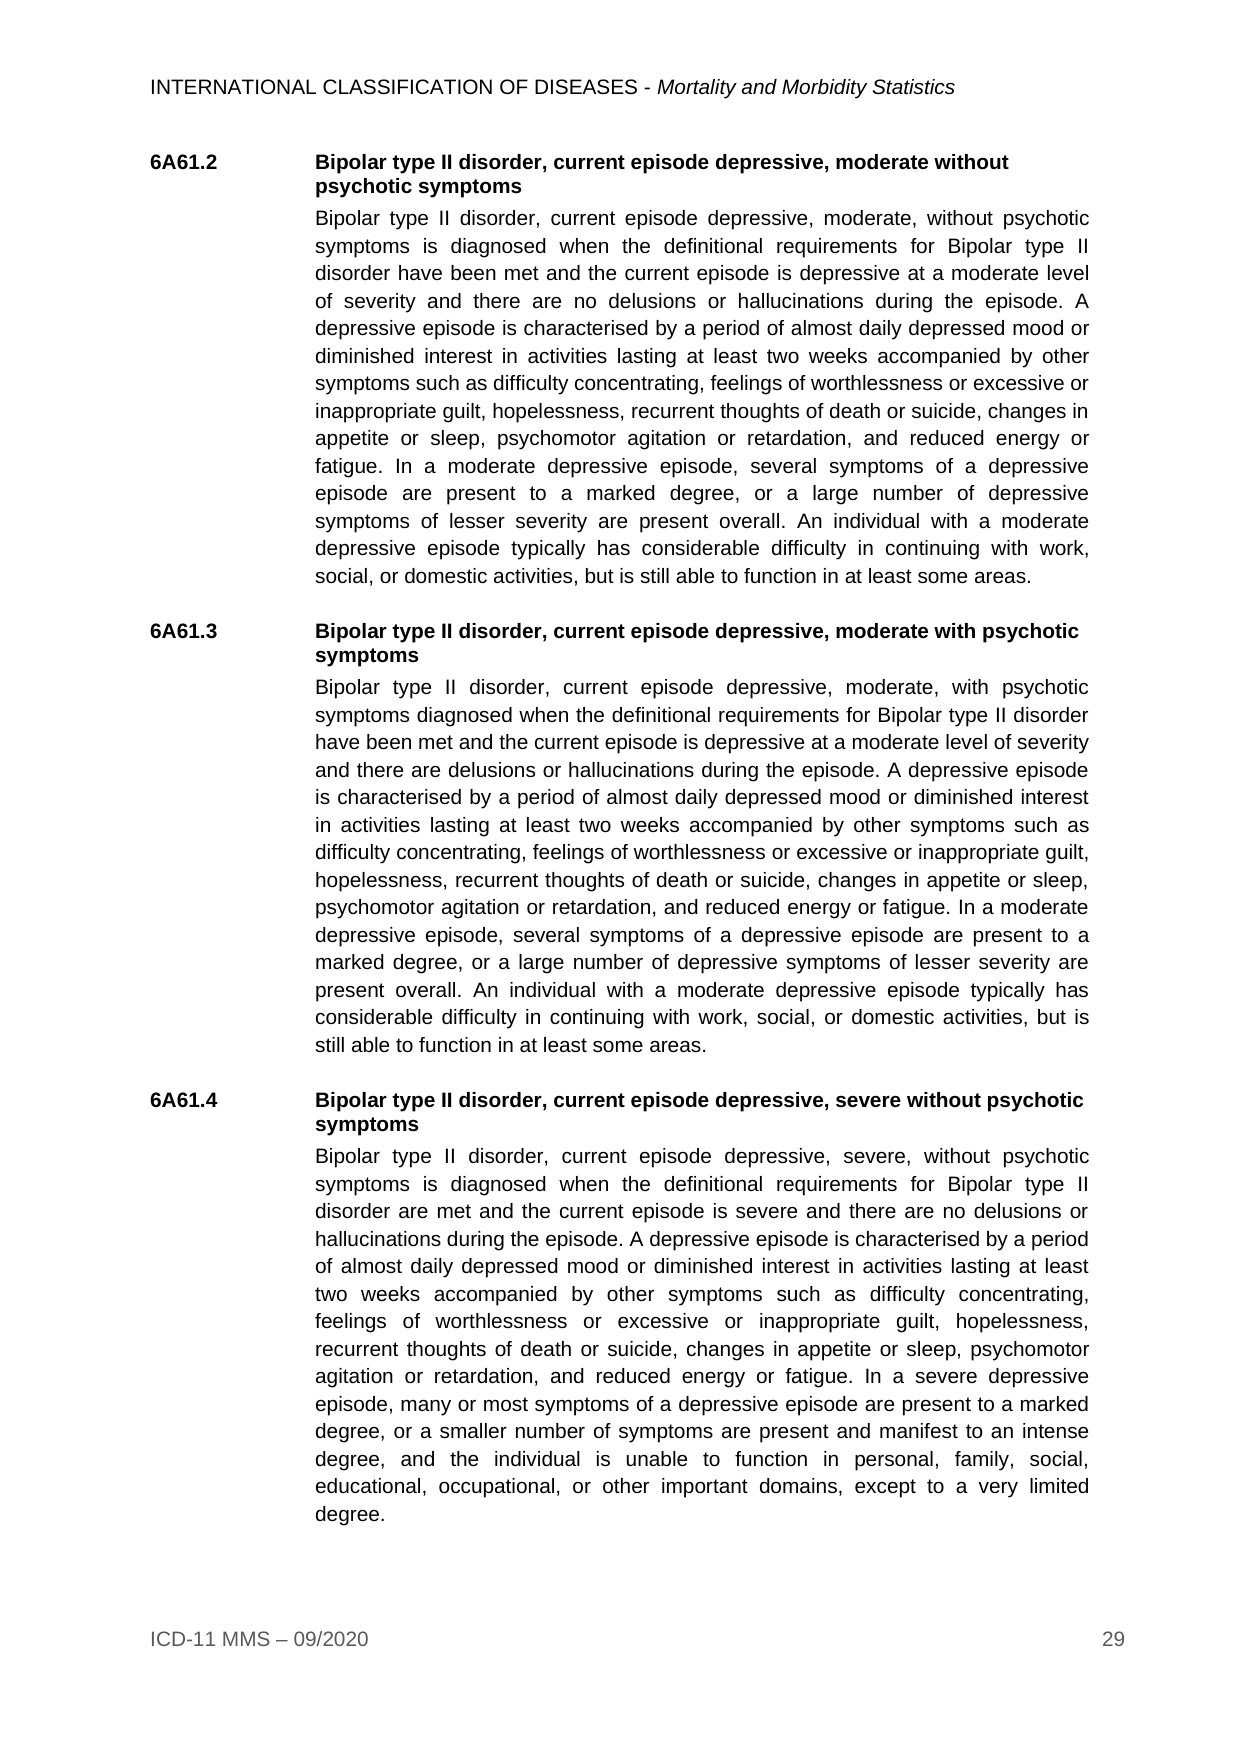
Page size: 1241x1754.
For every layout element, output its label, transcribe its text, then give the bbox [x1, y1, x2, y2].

title 6A61.3 Bipolar type II disorder, current episode depressive, moderate with psychotic symptoms [150, 619, 1090, 667]
text Bipolar type II disorder, current episode depressive, moderate, with psychotic symptoms diagnosed when the definitional requirements for Bipolar type II disorder have been met and the current episode is depressive at a moderate level of severity and there are delusions or hallucinations during the episode. A depressive episode is characterised by a period of almost daily depressed mood or diminished interest in activities lasting at least two weeks accompanied by other symptoms such as difficulty concentrating, feelings of worthlessness or excessive or inappropriate guilt, hopelessness, recurrent thoughts of death or suicide, changes in appetite or sleep, psychomotor agitation or retardation, and reduced energy or fatigue. In a moderate depressive episode, several symptoms of a depressive episode are present to a marked degree, or a large number of depressive symptoms of lesser severity are present overall. An individual with a moderate depressive episode typically has considerable difficulty in continuing with work, social, or domestic activities, but is still able to function in at least some areas. [315, 675, 1090, 1057]
title 6A61.4 Bipolar type II disorder, current episode depressive, severe without psychotic symptoms [150, 1088, 1090, 1136]
text Bipolar type II disorder, current episode depressive, moderate, without psychotic symptoms is diagnosed when the definitional requirements for Bipolar type II disorder have been met and the current episode is depressive at a moderate level of severity and there are no delusions or hallucinations during the episode. A depressive episode is characterised by a period of almost daily depressed mood or diminished interest in activities lasting at least two weeks accompanied by other symptoms such as difficulty concentrating, feelings of worthlessness or excessive or inappropriate guilt, hopelessness, recurrent thoughts of death or suicide, changes in appetite or sleep, psychomotor agitation or retardation, and reduced energy or fatigue. In a moderate depressive episode, several symptoms of a depressive episode are present to a marked degree, or a large number of depressive symptoms of lesser severity are present overall. An individual with a moderate depressive episode typically has considerable difficulty in continuing with work, social, or domestic activities, but is still able to function in at least some areas. [315, 206, 1090, 588]
text Bipolar type II disorder, current episode depressive, severe, without psychotic symptoms is diagnosed when the definitional requirements for Bipolar type II disorder are met and the current episode is severe and there are no delusions or hallucinations during the episode. A depressive episode is characterised by a period of almost daily depressed mood or diminished interest in activities lasting at least two weeks accompanied by other symptoms such as difficulty concentrating, feelings of worthlessness or excessive or inappropriate guilt, hopelessness, recurrent thoughts of death or suicide, changes in appetite or sleep, psychomotor agitation or retardation, and reduced energy or fatigue. In a severe depressive episode, many or most symptoms of a depressive episode are present to a marked degree, or a smaller number of symptoms are present and manifest to an intense degree, and the individual is unable to function in personal, family, social, educational, occupational, or other important domains, except to a very limited degree. [315, 1144, 1090, 1526]
title 6A61.2 Bipolar type II disorder, current episode depressive, moderate without psychotic symptoms [150, 150, 1090, 198]
